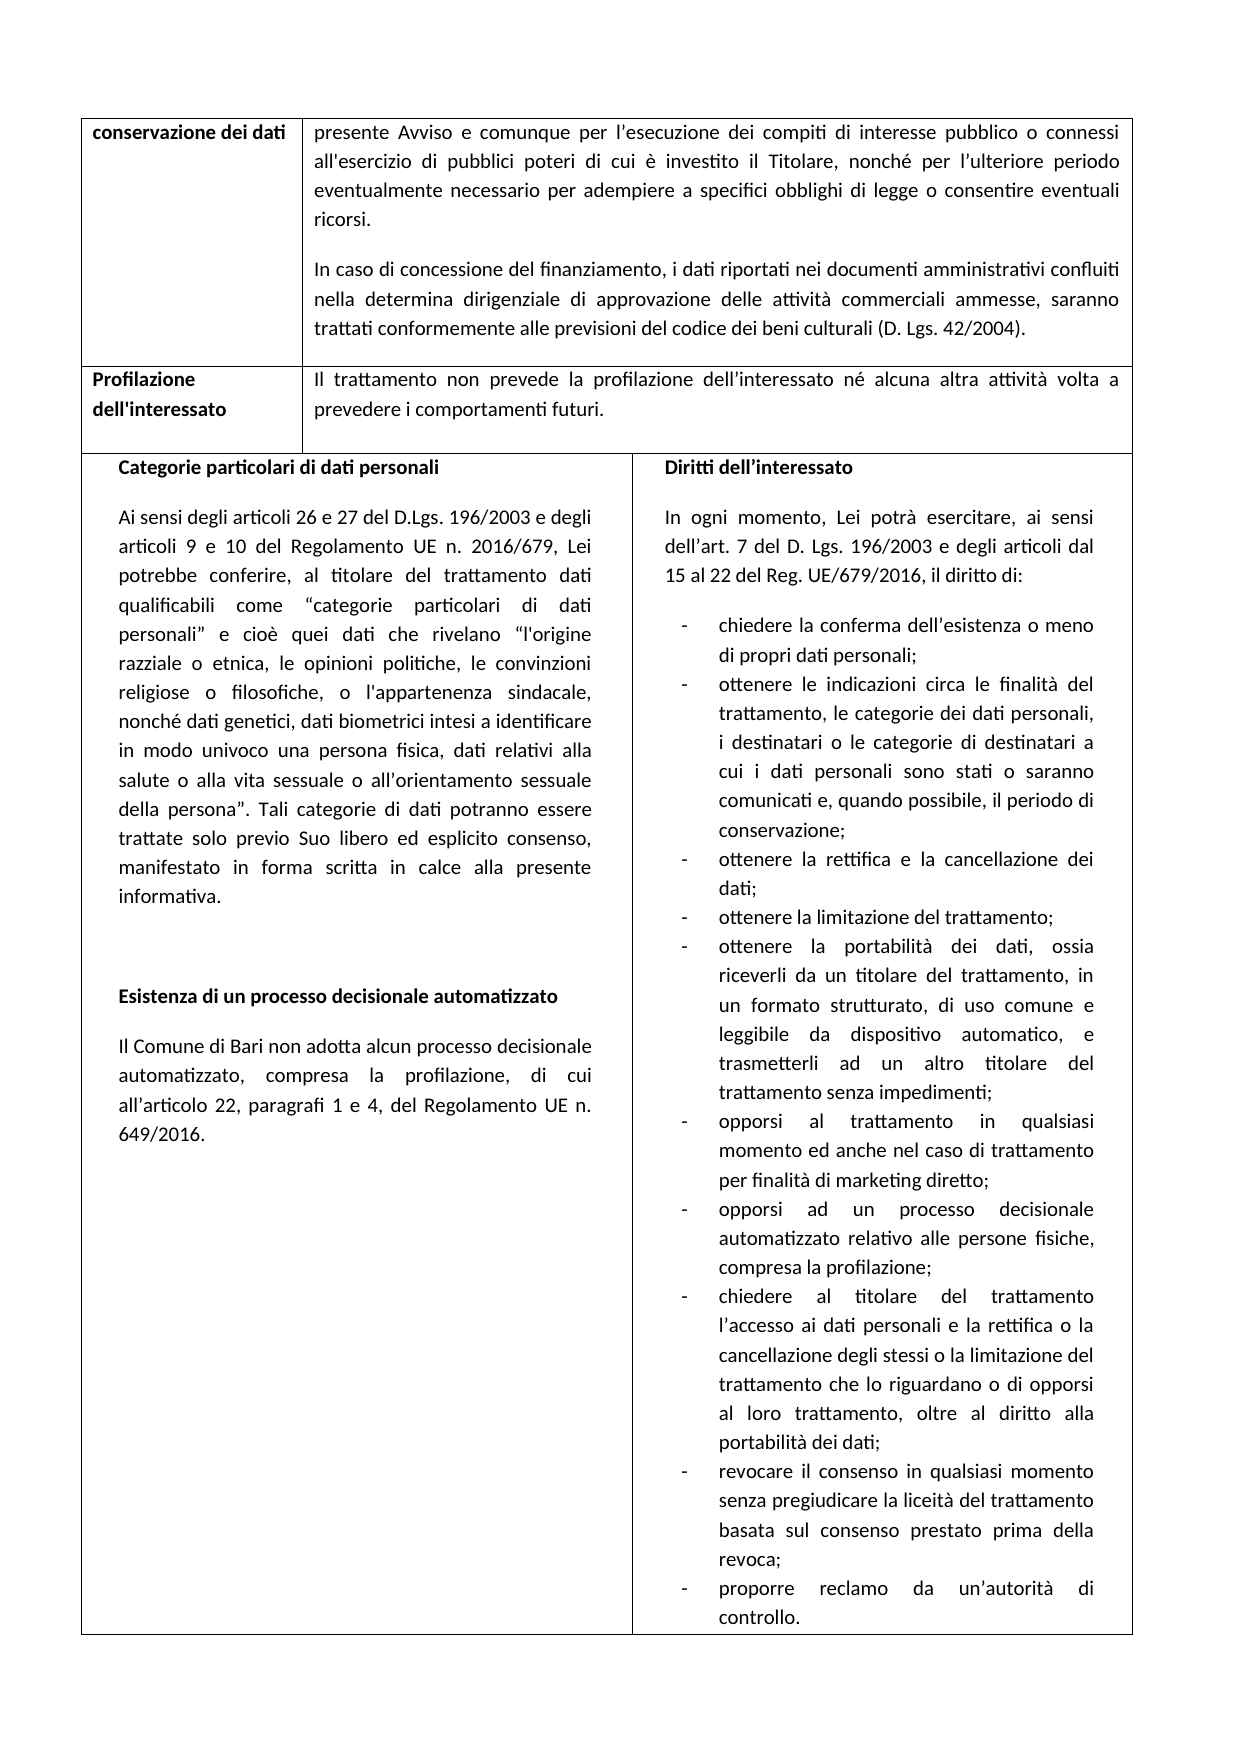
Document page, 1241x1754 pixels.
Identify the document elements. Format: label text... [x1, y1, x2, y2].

table_cell Profilazione dell'interessato [82, 367, 302, 453]
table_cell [303, 119, 1132, 366]
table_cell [82, 119, 302, 366]
table_cell Categorie particolari di dati personali Ai sensi degli articoli 26 e 27 del D.Lgs. 196/2003 e degli articoli 9 e 10 del Regolamento UE n. 2016/679, Lei potrebbe conferire, al titolare del trattamento dati qualificabili come “categorie particolari di dati personali” e cioè quei dati che rivelano “l'origine razziale o etnica, le opinioni politiche, le convinzioni religiose o filosofiche, o l'appartenenza sindacale, nonché dati genetici, dati biometrici intesi a identificare in modo univoco una persona fisica, dati relativi alla salute o alla vita sessuale o all’orientamento sessuale della persona”. Tali categorie di dati potranno essere trattate solo previo Suo libero ed esplicito consenso, manifestato in forma scritta in calce alla presente informativa. Esistenza di un processo decisionale automatizzato Il Comune di Bari non adotta alcun processo decisionale automatizzato, compresa la profilazione, di cui all’articolo 22, paragrafi 1 e 4, del Regolamento UE n. 649/2016. [82, 454, 632, 1634]
table_cell Il trattamento non prevede la profilazione dell’interessato né alcuna altra attività volta a prevedere i comportamenti futuri. [303, 367, 1132, 453]
table_cell Diritti dell’interessato In ogni momento, Lei potrà esercitare, ai sensi dell’art. 7 del D. Lgs. 196/2003 e degli articoli dal 15 al 22 del Reg. UE/679/2016, il diritto di: chiedere la conferma dell’esistenza o meno di propri dati personali; ottenere le indicazioni circa le finalità del trattamento, le categorie dei dati personali, i destinatari o le categorie di destinatari a cui i dati personali sono stati o saranno comunicati e, quando possibile, il periodo di conservazione; ottenere la rettifica e la cancellazione dei dati; ottenere la limitazione del trattamento; ottenere la portabilità dei dati, ossia riceverli da un titolare del trattamento, in un formato strutturato, di uso comune e leggibile da dispositivo automatico, e trasmetterli ad un altro titolare del trattamento senza impedimenti; opporsi al trattamento in qualsiasi momento ed anche nel caso di trattamento per finalità di marketing diretto; opporsi ad un processo decisionale automatizzato relativo alle persone ﬁsiche, compresa la profilazione; chiedere al titolare del trattamento l’accesso ai dati personali e la rettifica o la cancellazione degli stessi o la limitazione del trattamento che lo riguardano o di opporsi al loro trattamento, oltre al diritto alla portabilità dei dati; revocare il consenso in qualsiasi momento senza pregiudicare la liceità del trattamento basata sul consenso prestato prima della revoca; proporre reclamo da un’autorità di controllo. [633, 454, 1132, 1634]
